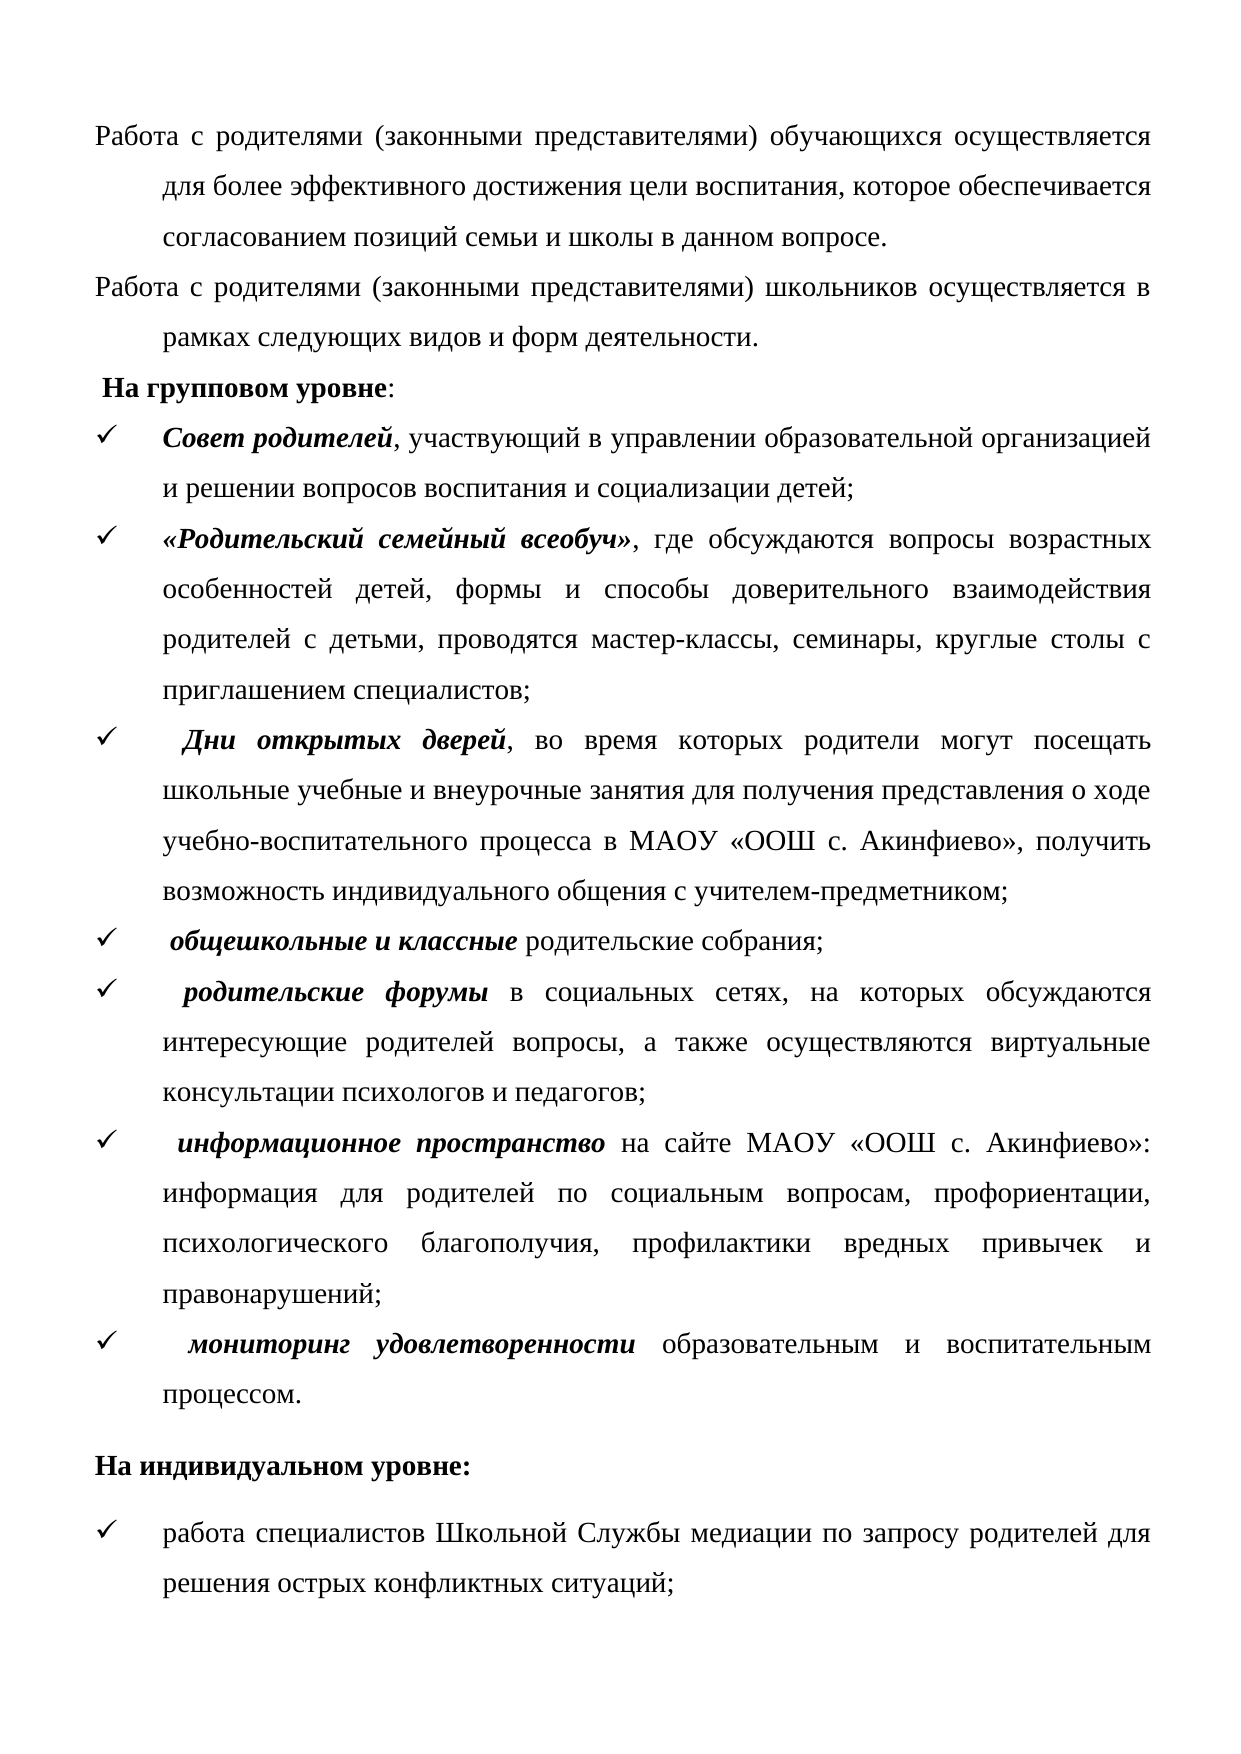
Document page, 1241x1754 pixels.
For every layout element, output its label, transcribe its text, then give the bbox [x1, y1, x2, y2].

list общешкольные и классные родительские собрания; [94, 923, 1152, 957]
list «Родительский семейный всеобуч», где обсуждаются вопросы возрастных особенностей детей, формы и способы доверительного взаимодействия родителей с детьми, проводятся мастер-классы, семинары, круглые столы с приглашением специалистов; [94, 521, 1152, 705]
text На индивидуальном уровне: [94, 1448, 1152, 1481]
list работа специалистов Школьной Службы медиации по запросу родителей для решения острых конфликтных ситуаций; [94, 1515, 1152, 1599]
text Работа с родителями (законными представителями) школьников осуществляется в рамках следующих видов и форм деятельности. [94, 269, 1152, 353]
list Дни открытых дверей, во время которых родители могут посещать школьные учебные и внеурочные занятия для получения представления о ходе учебно-воспитательного процесса в МАОУ «ООШ с. Акинфиево», получить возможность индивидуального общения с учителем-предметником; [94, 722, 1152, 907]
text Работа с родителями (законными представителями) обучающихся осуществляется для более эффективного достижения цели воспитания, которое обеспечивается согласованием позиций семьи и школы в данном вопросе. [94, 118, 1152, 252]
list Совет родителей, участвующий в управлении образовательной организацией и решении вопросов воспитания и социализации детей; [94, 420, 1152, 504]
list родительские форумы в социальных сетях, на которых обсуждаются интересующие родителей вопросы, а также осуществляются виртуальные консультации психологов и педагогов; [94, 974, 1152, 1108]
text На групповом уровне: [94, 370, 1152, 403]
list информационное пространство на сайте МАОУ «ООШ с. Акинфиево»: информация для родителей по социальным вопросам, профориентации, психологического благополучия, профилактики вредных привычек и правонарушений; [94, 1125, 1152, 1309]
list мониторинг удовлетворенности образовательным и воспитательным процессом. [94, 1326, 1152, 1410]
